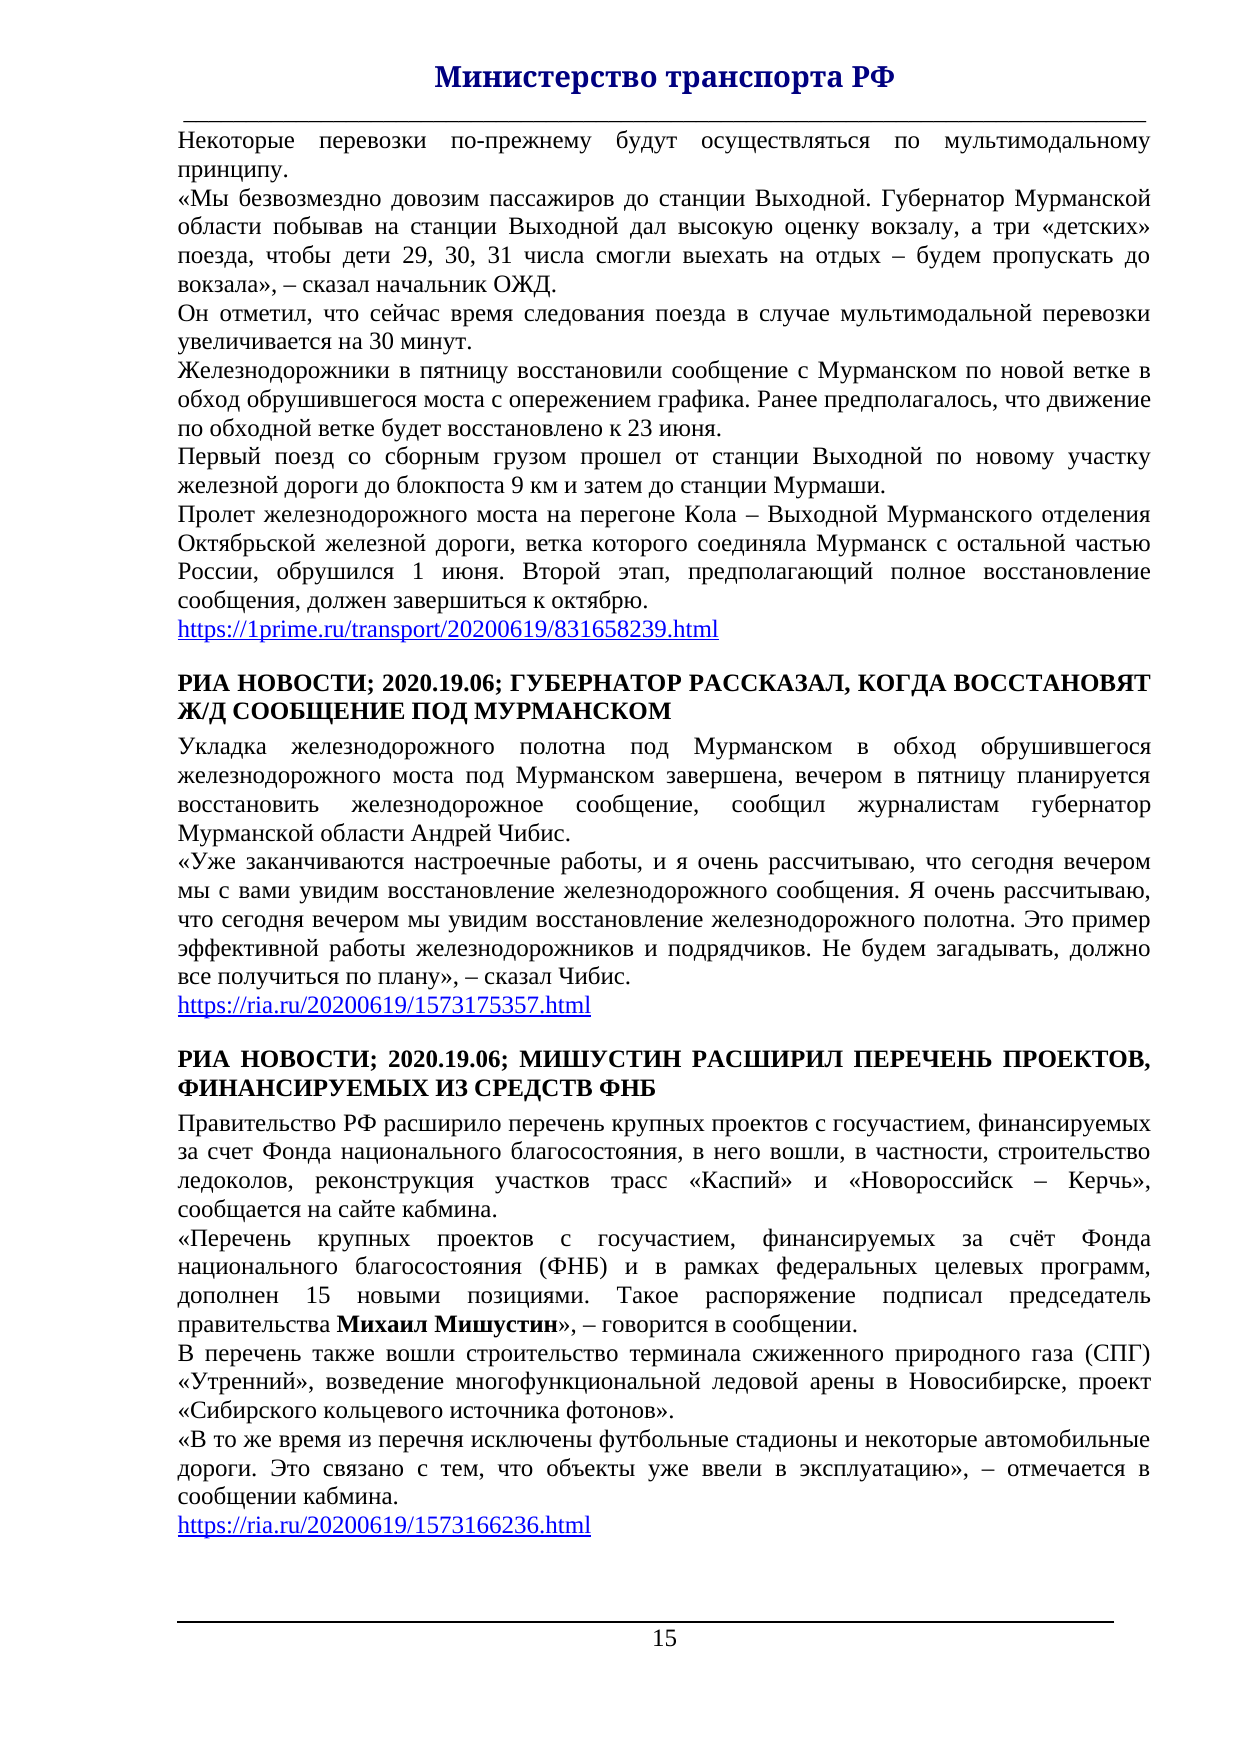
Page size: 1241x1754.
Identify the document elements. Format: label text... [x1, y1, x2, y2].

text Железнодорожники в пятницу восстановили сообщение с Мурманском по новой ветке в обход обрушившегося моста с опережением графика. Ранее предполагалось, что движение по обходной ветке будет восстановлено к 23 июня. [177, 355, 1152, 441]
text https://ria.ru/20200619/1573166236.html [177, 1510, 1152, 1539]
text «В то же время из перечня исключены футбольные стадионы и некоторые автомобильные дороги. Это связано с тем, что объекты уже ввели в эксплуатацию», – отмечается в сообщении кабмина. [177, 1424, 1152, 1510]
text «Мы безвозмездно довозим пассажиров до станции Выходной. Губернатор Мурманской области побывав на станции Выходной дал высокую оценку вокзалу, а три «детских» поезда, чтобы дети 29, 30, 31 числа смогли выехать на отдых – будем пропускать до вокзала», – сказал начальник ОЖД. [177, 183, 1152, 298]
subtitle РИА НОВОСТИ; 2020.19.06; МИШУСТИН РАСШИРИЛ ПЕРЕЧЕНЬ ПРОЕКТОВ, ФИНАНСИРУЕМЫХ ИЗ СРЕДСТВ ФНБ [177, 1044, 1152, 1101]
text «Уже заканчиваются настроечные работы, и я очень рассчитываю, что сегодня вечером мы с вами увидим восстановление железнодорожного сообщения. Я очень рассчитываю, что сегодня вечером мы увидим восстановление железнодорожного полотна. Это пример эффективной работы железнодорожников и подрядчиков. Не будем загадывать, должно все получиться по плану», – сказал Чибис. [177, 846, 1152, 990]
text Первый поезд со сборным грузом прошел от станции Выходной по новому участку железной дороги до блокпоста 9 км и затем до станции Мурмаши. [177, 441, 1152, 499]
text Правительство РФ расширило перечень крупных проектов с госучастием, финансируемых за счет Фонда национального благосостояния, в него вошли, в частности, строительство ледоколов, реконструкция участков трасс «Каспий» и «Новороссийск – Керчь», сообщается на сайте кабмина. [177, 1108, 1152, 1223]
text «Перечень крупных проектов с госучастием, финансируемых за счёт Фонда национального благосостояния (ФНБ) и в рамках федеральных целевых программ, дополнен 15 новыми позициями. Такое распоряжение подписал председатель правительства Михаил Мишустин», – говорится в сообщении. [177, 1223, 1152, 1338]
text В перечень также вошли строительство терминала сжиженного природного газа (СПГ) «Утренний», возведение многофункциональной ледовой арены в Новосибирске, проект «Сибирского кольцевого источника фотонов». [177, 1338, 1152, 1424]
text Укладка железнодорожного полотна под Мурманском в обход обрушившегося железнодорожного моста под Мурманском завершена, вечером в пятницу планируется восстановить железнодорожное сообщение, сообщил журналистам губернатор Мурманской области Андрей Чибис. [177, 731, 1152, 846]
text Пролет железнодорожного моста на перегоне Кола – Выходной Мурманского отделения Октябрьской железной дороги, ветка которого соединяла Мурманск с остальной частью России, обрушился 1 июня. Второй этап, предполагающий полное восстановление сообщения, должен завершиться к октябрю. [177, 499, 1152, 614]
text https://ria.ru/20200619/1573175357.html [177, 990, 1152, 1019]
text Он отметил, что сейчас время следования поезда в случае мультимодальной перевозки увеличивается на 30 минут. [177, 298, 1152, 355]
text https://1prime.ru/transport/20200619/831658239.html [177, 614, 1152, 643]
subtitle РИА НОВОСТИ; 2020.19.06; ГУБЕРНАТОР РАССКАЗАЛ, КОГДА ВОССТАНОВЯТ Ж/Д СООБЩЕНИЕ ПОД МУРМАНСКОМ [177, 668, 1152, 725]
text Некоторые перевозки по-прежнему будут осуществляться по мультимодальному принципу. [177, 125, 1152, 183]
